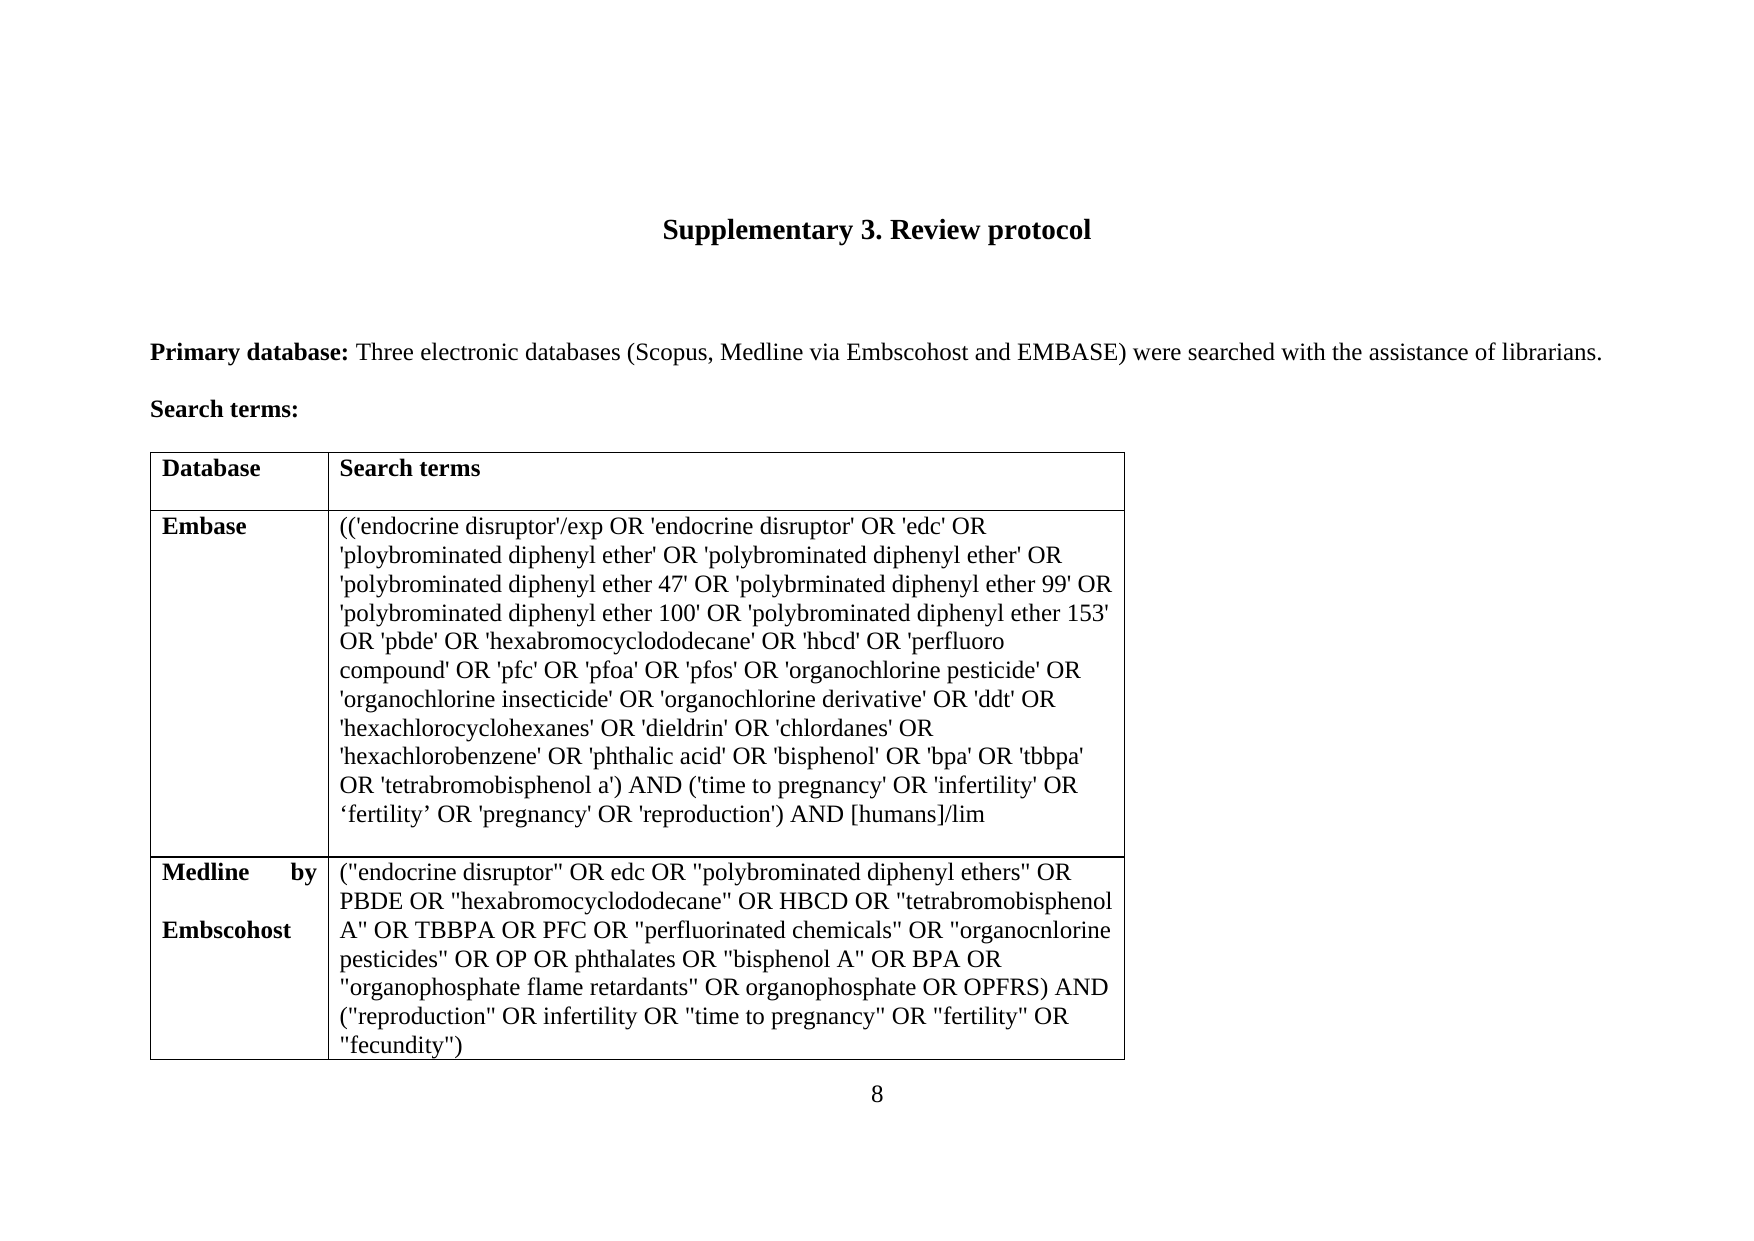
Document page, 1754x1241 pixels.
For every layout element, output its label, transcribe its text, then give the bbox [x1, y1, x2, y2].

text Primary database: Three electronic databases (Scopus, Medline via Embscohost and EMBASE) were searched with the assistance of librarians. [150, 337, 1604, 366]
table_header Database [151, 453, 328, 510]
table_cell (('endocrine disruptor'/exp OR 'endocrine disruptor' OR 'edc' OR 'ploybrominated diphenyl ether' OR 'polybrominated diphenyl ether' OR 'polybrominated diphenyl ether 47' OR 'polybrminated diphenyl ether 99' OR 'polybrominated diphenyl ether 100' OR 'polybrominated diphenyl ether 153' OR 'pbde' OR 'hexabromocyclododecane' OR 'hbcd' OR 'perfluoro compound' OR 'pfc' OR 'pfoa' OR 'pfos' OR 'organochlorine pesticide' OR 'organochlorine insecticide' OR 'organochlorine derivative' OR 'ddt' OR 'hexachlorocyclohexanes' OR 'dieldrin' OR 'chlordanes' OR 'hexachlorobenzene' OR 'phthalic acid' OR 'bisphenol' OR 'bpa' OR 'tbbpa' OR 'tetrabromobisphenol a') AND ('time to pregnancy' OR 'infertility' OR ‘fertility’ OR 'pregnancy' OR 'reproduction') AND [humans]/lim [329, 511, 1124, 856]
text Supplementary 3. Review protocol [150, 212, 1604, 246]
table_cell Medline by Embscohost [151, 858, 328, 1059]
text Search terms: [150, 394, 1604, 423]
table_cell ("endocrine disruptor" OR edc OR "polybrominated diphenyl ethers" OR PBDE OR "hexabromocyclododecane" OR HBCD OR "tetrabromobisphenol A" OR TBBPA OR PFC OR "perfluorinated chemicals" OR "organocnlorine pesticides" OR OP OR phthalates OR "bisphenol A" OR BPA OR "organophosphate flame retardants" OR organophosphate OR OPFRS) AND ("reproduction" OR infertility OR "time to pregnancy" OR "fertility" OR "fecundity") [329, 858, 1124, 1059]
table_cell Embase [151, 511, 328, 856]
table_header Search terms [329, 453, 1124, 510]
